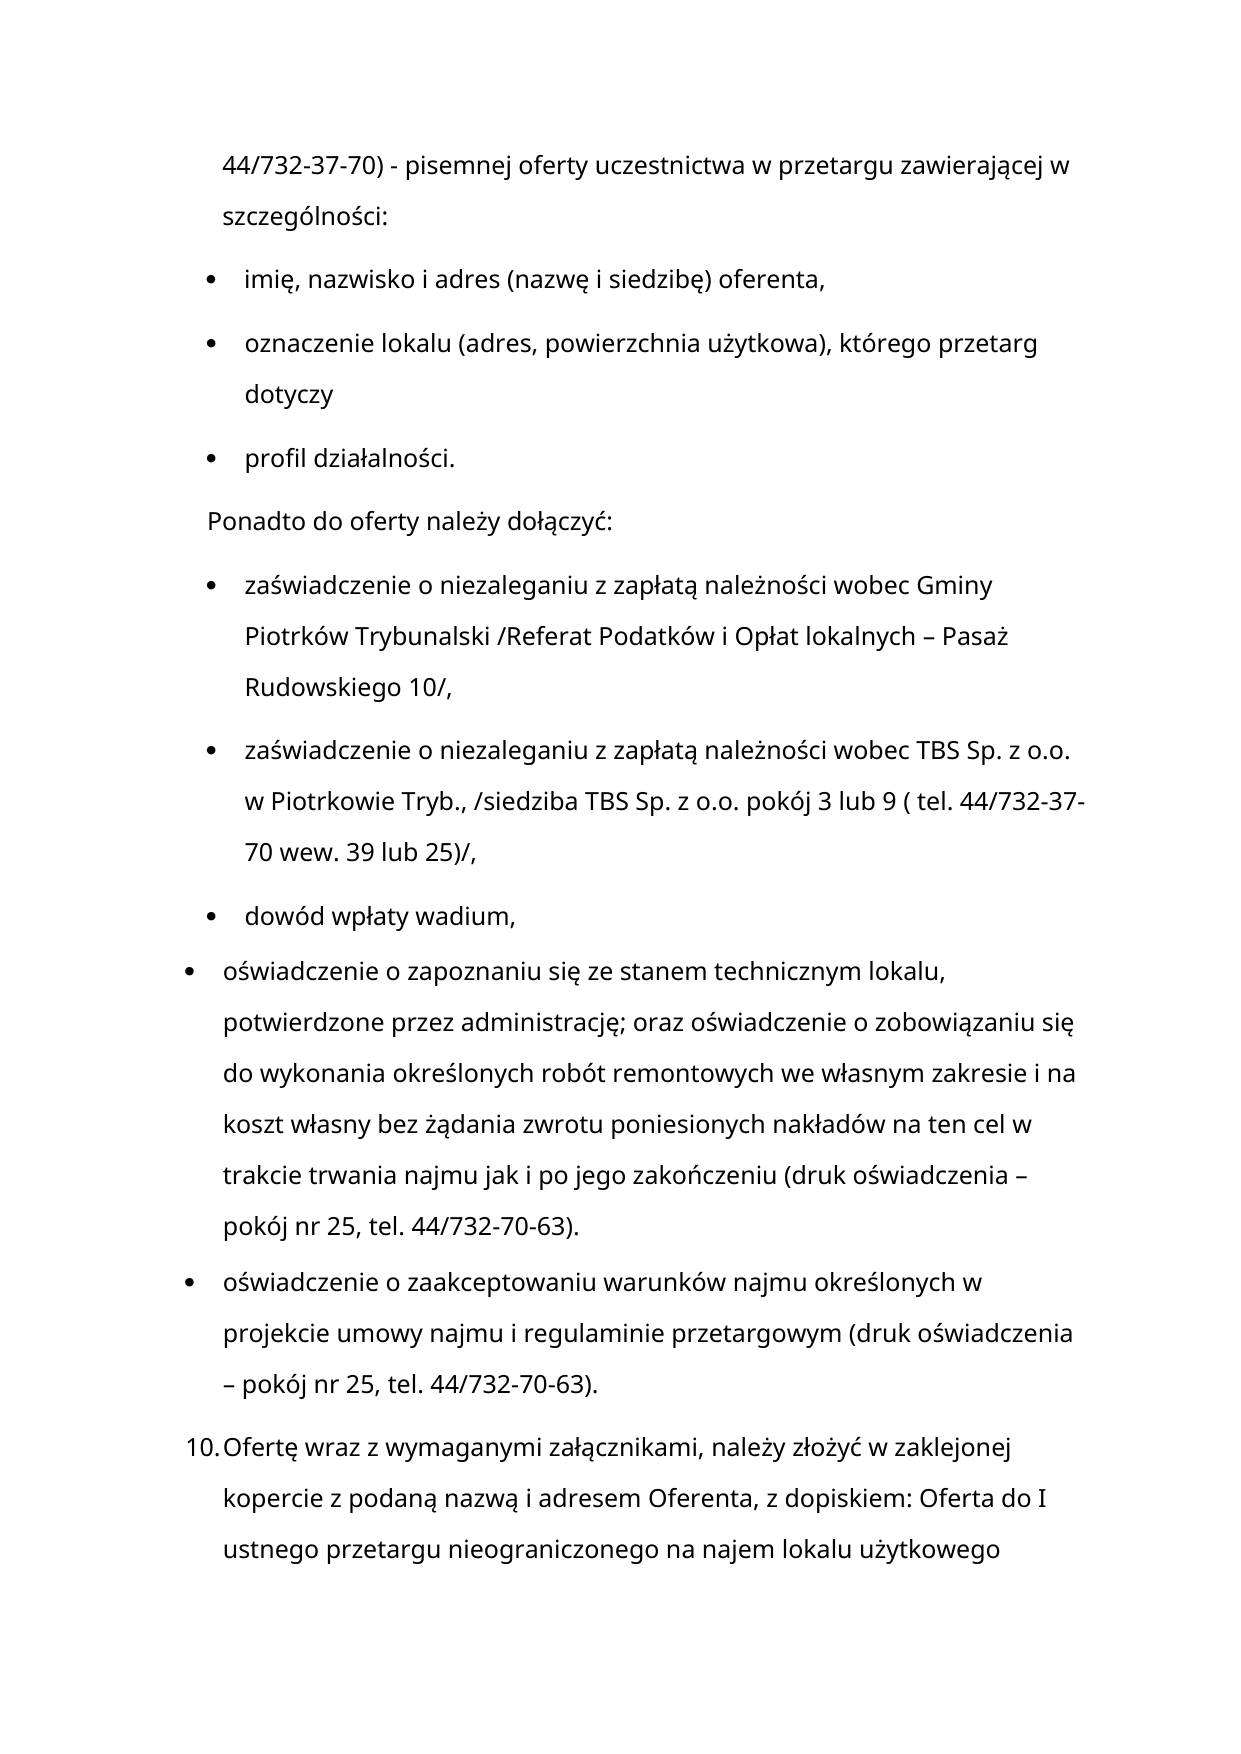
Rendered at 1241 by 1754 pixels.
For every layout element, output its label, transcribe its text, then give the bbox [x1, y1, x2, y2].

subtitle dowód wpłaty wadium, [207, 899, 1093, 933]
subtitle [185, 1430, 1093, 1566]
subtitle imię, nazwisko i adres (nazwę i siedzibę) oferenta, [207, 262, 1093, 296]
subtitle zaświadczenie o niezaleganiu z zapłatą należności wobec TBS Sp. z o.o. w Piotrkowie Tryb., /siedziba TBS Sp. z o.o. pokój 3 lub 9 ( tel. 44/732-37-70 wew. 39 lub 25)/, [207, 733, 1093, 869]
subtitle oświadczenie o zaakceptowaniu warunków najmu określonych w projekcie umowy najmu i regulaminie przetargowym (druk oświadczenia – pokój nr 25, tel. 44/732-70-63). [185, 1264, 1093, 1400]
subtitle oświadczenie o zapoznaniu się ze stanem technicznym lokalu, potwierdzone przez administrację; oraz oświadczenie o zobowiązaniu się do wykonania określonych robót remontowych we własnym zakresie i na koszt własny bez żądania zwrotu poniesionych nakładów na ten cel w trakcie trwania najmu jak i po jego zakończeniu (druk oświadczenia – pokój nr 25, tel. 44/732-70-63). [185, 954, 1093, 1243]
subtitle oznaczenie lokalu (adres, powierzchnia użytkowa), którego przetarg dotyczy [207, 326, 1093, 411]
subtitle zaświadczenie o niezaleganiu z zapłatą należności wobec Gminy Piotrków Trybunalski /Referat Podatków i Opłat lokalnych – Pasaż Rudowskiego 10/, [207, 567, 1093, 703]
subtitle Ponadto do oferty należy dołączyć: [207, 504, 1093, 538]
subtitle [185, 148, 1093, 233]
subtitle profil działalności. [207, 440, 1093, 474]
